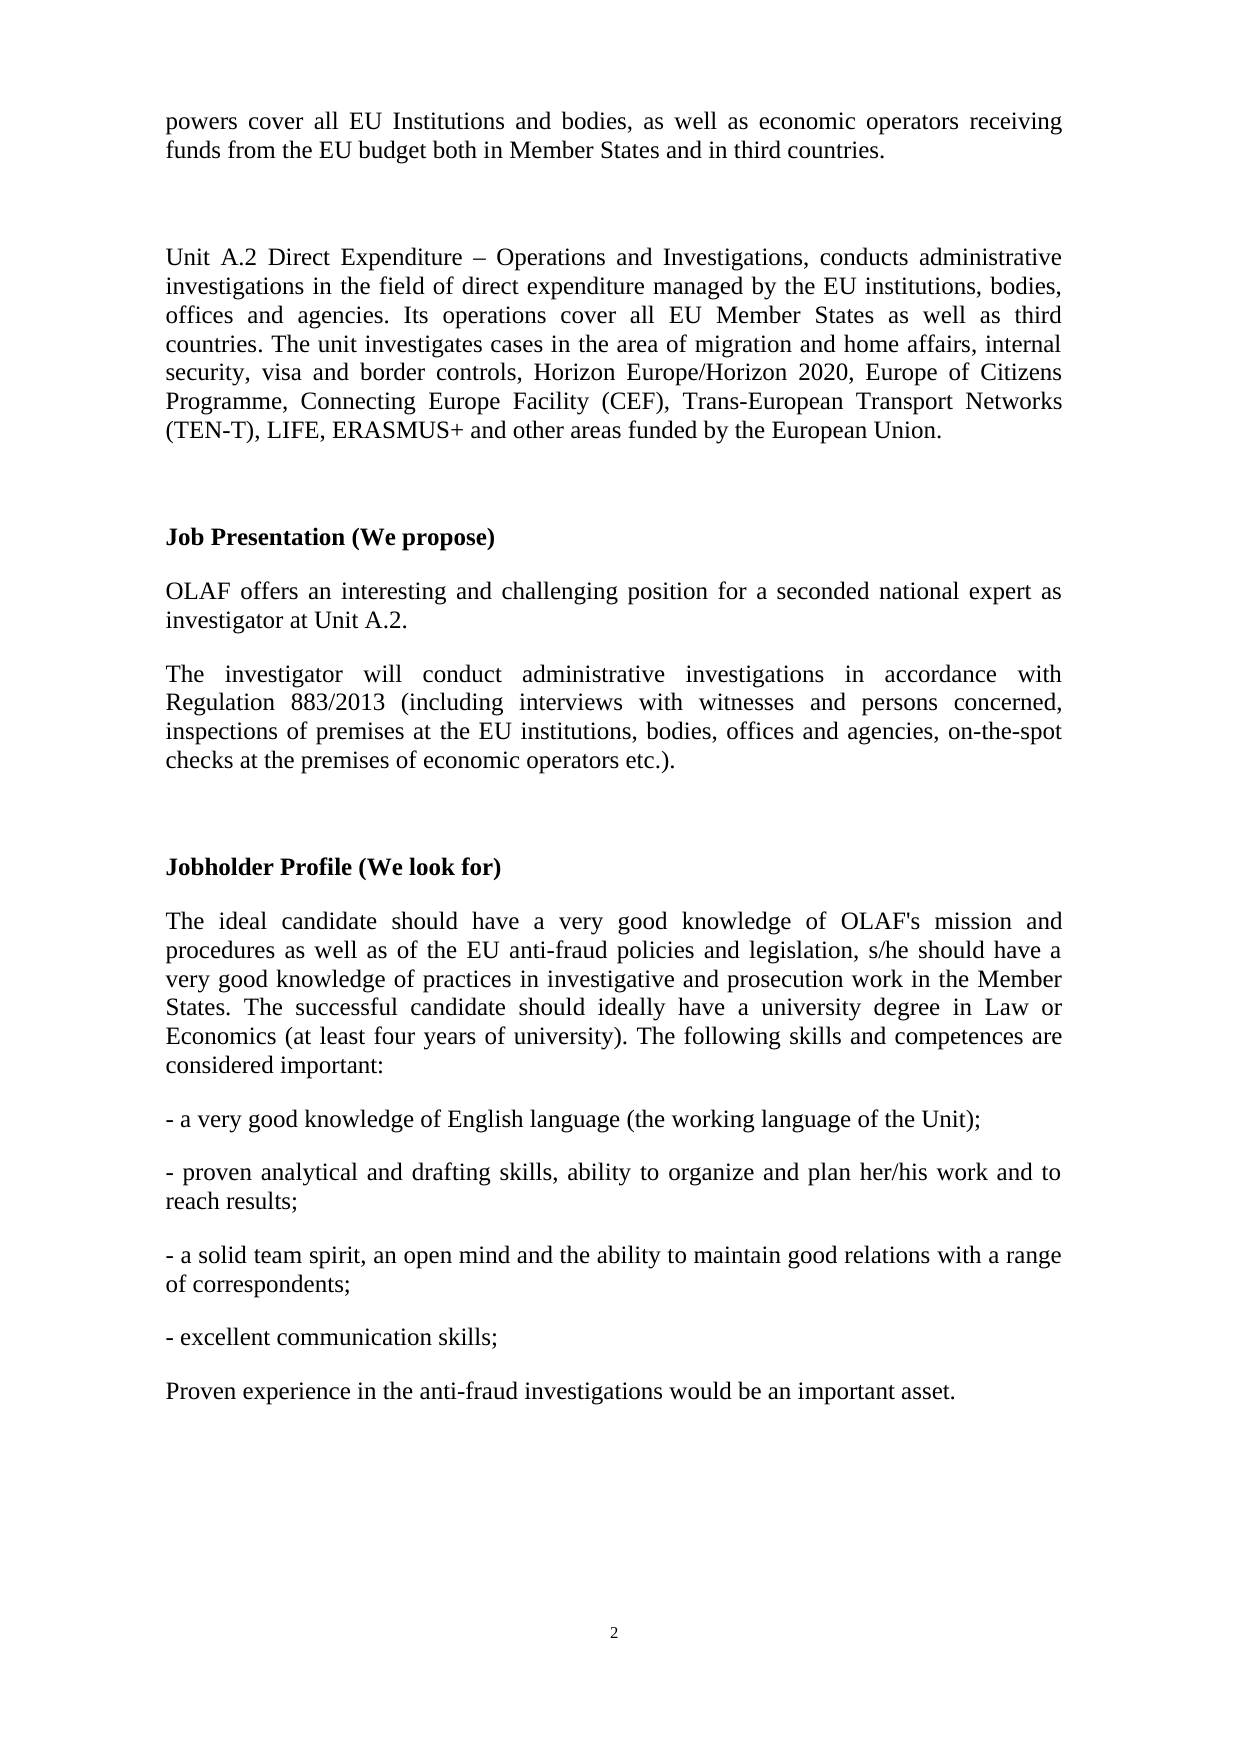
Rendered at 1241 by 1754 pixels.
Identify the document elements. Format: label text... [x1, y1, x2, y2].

list Job Presentation (We propose) [165, 522, 1063, 551]
list Jobholder Profile (We look for) [165, 852, 1063, 881]
